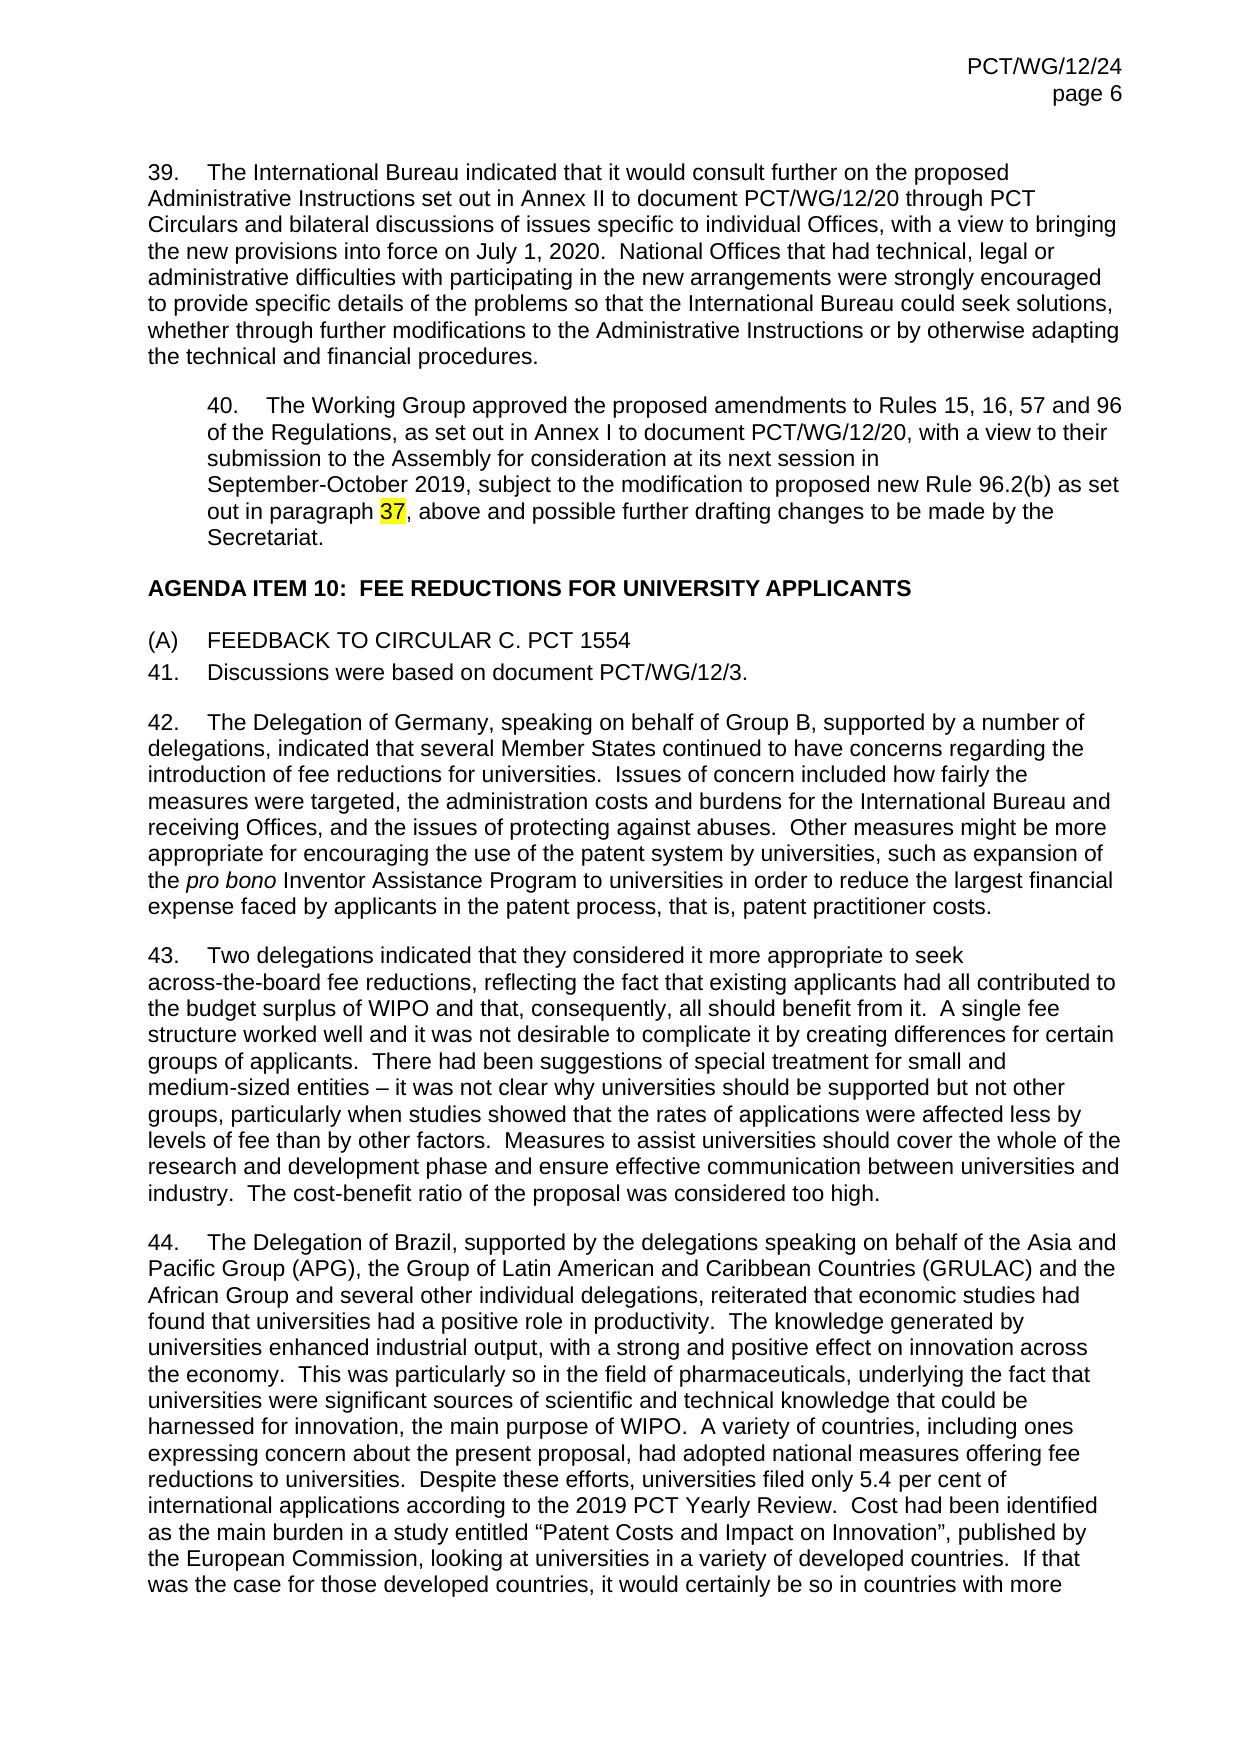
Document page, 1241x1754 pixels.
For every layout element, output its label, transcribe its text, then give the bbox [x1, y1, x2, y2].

text Two delegations indicated that they considered it more appropriate to seek across-the-board fee reductions, reflecting the fact that existing applicants had all contributed to the budget surplus of WIPO and that, consequently, all should benefit from it. A single fee structure worked well and it was not desirable to complicate it by creating differences for certain groups of applicants. There had been suggestions of special treatment for small and medium-sized entities – it was not clear why universities should be supported but not other groups, particularly when studies showed that the rates of applications were affected less by levels of fee than by other factors. Measures to assist universities should cover the whole of the research and development phase and ensure effective communication between universities and industry. The cost-benefit ratio of the proposal was considered too high. [148, 942, 1122, 1206]
text The International Bureau indicated that it would consult further on the proposed Administrative Instructions set out in Annex II to document PCT/WG/12/20 through PCT Circulars and bilateral discussions of issues specific to individual Offices, with a view to bringing the new provisions into force on July 1, 2020. National Offices that had technical, legal or administrative difficulties with participating in the new arrangements were strongly encouraged to provide specific details of the problems so that the International Bureau could seek solutions, whether through further modifications to the Administrative Instructions or by otherwise adapting the technical and financial procedures. [148, 158, 1122, 369]
text The Delegation of Germany, speaking on behalf of Group B, supported by a number of delegations, indicated that several Member States continued to have concerns regarding the introduction of fee reductions for universities. Issues of concern included how fairly the measures were targeted, the administration costs and burdens for the International Bureau and receiving Offices, and the issues of protecting against abuses. Other measures might be more appropriate for encouraging the use of the patent system by universities, such as expansion of the pro bono Inventor Assistance Program to universities in order to reduce the largest financial expense faced by applicants in the patent process, that is, patent practitioner costs. [148, 709, 1122, 919]
subtitle Agenda Item 10: Fee Reductions for University Applicants [148, 575, 1122, 602]
text Discussions were based on document PCT/WG/12/3. [148, 659, 1122, 686]
text The Working Group approved the proposed amendments to Rules 15, 16, 57 and 96 of the Regulations, as set out in Annex I to document PCT/WG/12/20, with a view to their submission to the Assembly for consideration at its next session in September-October 2019, subject to the modification to proposed new Rule 96.2(b) as set out in paragraph 37, above and possible further drafting changes to be made by the Secretariat. [207, 392, 1122, 550]
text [148, 1229, 1122, 1598]
subtitle (a) Feedback to Circular C. PCT 1554 [148, 627, 1122, 653]
